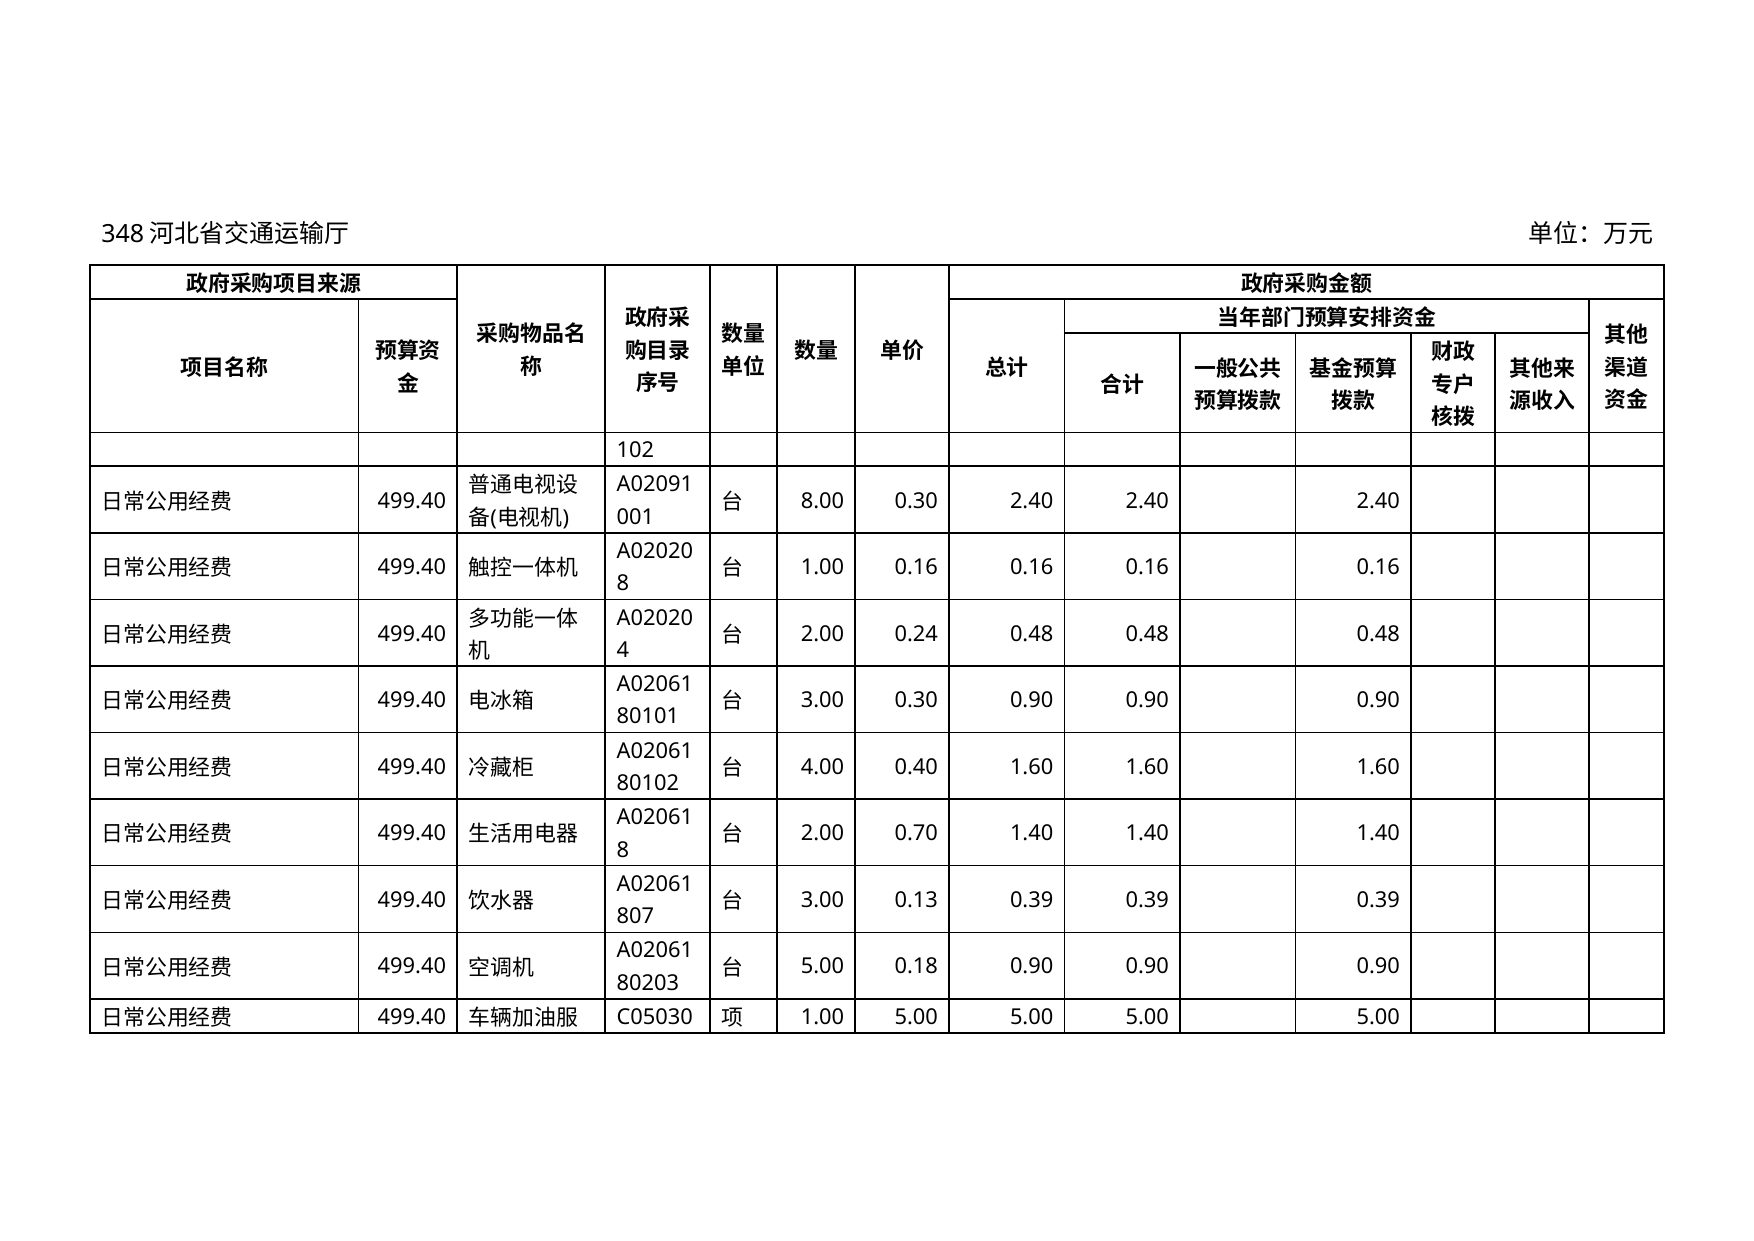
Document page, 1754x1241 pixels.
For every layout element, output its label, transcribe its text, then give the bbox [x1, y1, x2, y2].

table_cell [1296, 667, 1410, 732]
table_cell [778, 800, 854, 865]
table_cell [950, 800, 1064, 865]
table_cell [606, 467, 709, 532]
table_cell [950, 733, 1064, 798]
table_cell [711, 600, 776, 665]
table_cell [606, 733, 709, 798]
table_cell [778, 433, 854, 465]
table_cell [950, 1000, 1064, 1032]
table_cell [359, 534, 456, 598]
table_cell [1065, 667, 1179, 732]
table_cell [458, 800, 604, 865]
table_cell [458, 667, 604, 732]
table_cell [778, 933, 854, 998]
table_cell 政府采购项目来源 [91, 266, 456, 298]
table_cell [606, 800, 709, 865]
table_cell 基金预算拨款 [1296, 334, 1410, 431]
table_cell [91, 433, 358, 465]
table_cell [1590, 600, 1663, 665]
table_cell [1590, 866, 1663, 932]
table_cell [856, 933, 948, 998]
table_header 348河北省交通运输厅 [91, 199, 948, 264]
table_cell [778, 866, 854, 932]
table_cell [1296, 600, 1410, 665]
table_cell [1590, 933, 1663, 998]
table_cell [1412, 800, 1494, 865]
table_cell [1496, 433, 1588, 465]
table_cell 采购物品名称 [458, 266, 604, 431]
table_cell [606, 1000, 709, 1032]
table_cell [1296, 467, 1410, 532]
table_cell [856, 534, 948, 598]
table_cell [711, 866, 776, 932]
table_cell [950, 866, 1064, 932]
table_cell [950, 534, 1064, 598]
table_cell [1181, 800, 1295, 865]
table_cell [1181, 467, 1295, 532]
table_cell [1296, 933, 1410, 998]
table_cell 合计 [1065, 334, 1179, 431]
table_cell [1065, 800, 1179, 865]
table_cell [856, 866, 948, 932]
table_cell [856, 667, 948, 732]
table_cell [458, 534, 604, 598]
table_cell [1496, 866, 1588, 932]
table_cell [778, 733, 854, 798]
table_cell 其他来源收入 [1496, 334, 1588, 431]
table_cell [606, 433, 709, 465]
table_cell 其他渠道资金 [1590, 300, 1663, 431]
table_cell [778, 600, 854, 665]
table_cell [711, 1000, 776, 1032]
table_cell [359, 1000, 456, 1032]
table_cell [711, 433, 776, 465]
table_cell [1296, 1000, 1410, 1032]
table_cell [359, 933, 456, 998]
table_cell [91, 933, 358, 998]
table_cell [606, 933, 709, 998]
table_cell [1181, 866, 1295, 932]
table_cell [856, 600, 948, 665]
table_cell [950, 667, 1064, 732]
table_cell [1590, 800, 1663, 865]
table_cell 当年部门预算安排资金 [1065, 300, 1588, 332]
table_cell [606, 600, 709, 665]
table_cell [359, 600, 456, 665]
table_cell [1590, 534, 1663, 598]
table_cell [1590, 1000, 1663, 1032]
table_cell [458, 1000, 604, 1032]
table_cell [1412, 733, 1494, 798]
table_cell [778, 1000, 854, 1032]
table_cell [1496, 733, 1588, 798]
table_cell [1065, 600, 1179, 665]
table_cell 单价 [856, 266, 948, 431]
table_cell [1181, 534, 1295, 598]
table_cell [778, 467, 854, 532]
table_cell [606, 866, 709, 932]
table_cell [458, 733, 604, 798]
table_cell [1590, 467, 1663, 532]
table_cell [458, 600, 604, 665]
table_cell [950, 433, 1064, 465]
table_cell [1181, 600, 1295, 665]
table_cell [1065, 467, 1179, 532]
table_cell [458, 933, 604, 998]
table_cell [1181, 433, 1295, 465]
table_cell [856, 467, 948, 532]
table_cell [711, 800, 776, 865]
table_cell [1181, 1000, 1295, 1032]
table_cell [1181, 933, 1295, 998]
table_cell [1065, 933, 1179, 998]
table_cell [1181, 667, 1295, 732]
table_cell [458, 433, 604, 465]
table_cell 一般公共预算拨款 [1181, 334, 1295, 431]
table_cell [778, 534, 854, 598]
table_cell 政府采购金额 [950, 266, 1663, 298]
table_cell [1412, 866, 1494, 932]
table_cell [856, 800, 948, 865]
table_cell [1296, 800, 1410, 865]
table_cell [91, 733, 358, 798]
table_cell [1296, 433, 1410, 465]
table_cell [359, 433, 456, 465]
table_cell 政府采购目录序号 [606, 266, 709, 431]
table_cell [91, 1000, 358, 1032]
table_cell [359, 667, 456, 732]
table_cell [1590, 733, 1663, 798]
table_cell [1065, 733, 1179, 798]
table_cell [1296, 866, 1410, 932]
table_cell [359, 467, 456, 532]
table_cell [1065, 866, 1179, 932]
table_header 单位：万元 [950, 199, 1663, 264]
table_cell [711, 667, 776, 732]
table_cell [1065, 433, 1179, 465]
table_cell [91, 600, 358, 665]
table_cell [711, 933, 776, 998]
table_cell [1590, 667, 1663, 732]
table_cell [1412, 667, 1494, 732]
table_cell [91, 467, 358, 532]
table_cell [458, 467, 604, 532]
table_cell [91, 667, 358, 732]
table_cell 数量 [778, 266, 854, 431]
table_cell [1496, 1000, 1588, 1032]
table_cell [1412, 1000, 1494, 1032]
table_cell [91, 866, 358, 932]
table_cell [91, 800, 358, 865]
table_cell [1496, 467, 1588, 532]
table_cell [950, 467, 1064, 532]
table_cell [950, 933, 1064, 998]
table_cell 总计 [950, 300, 1064, 431]
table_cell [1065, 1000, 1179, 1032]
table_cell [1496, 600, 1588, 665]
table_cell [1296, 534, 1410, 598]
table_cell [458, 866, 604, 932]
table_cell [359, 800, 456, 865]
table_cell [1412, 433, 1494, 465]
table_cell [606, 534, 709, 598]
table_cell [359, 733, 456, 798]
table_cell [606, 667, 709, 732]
table_cell 项目名称 [91, 300, 358, 431]
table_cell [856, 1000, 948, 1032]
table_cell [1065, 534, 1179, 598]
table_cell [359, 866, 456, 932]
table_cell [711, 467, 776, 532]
table_cell 数量 单位 [711, 266, 776, 431]
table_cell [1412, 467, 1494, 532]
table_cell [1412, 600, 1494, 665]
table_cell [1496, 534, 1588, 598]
table_cell 预算资金 [359, 300, 456, 431]
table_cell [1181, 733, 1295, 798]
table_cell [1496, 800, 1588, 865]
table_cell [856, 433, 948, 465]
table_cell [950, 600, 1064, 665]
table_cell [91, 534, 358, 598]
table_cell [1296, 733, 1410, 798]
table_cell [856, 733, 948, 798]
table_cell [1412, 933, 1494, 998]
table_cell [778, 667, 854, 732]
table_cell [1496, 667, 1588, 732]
table_cell 财政专户核拨 [1412, 334, 1494, 431]
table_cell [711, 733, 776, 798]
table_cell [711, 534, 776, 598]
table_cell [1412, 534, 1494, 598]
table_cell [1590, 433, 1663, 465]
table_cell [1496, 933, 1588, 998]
